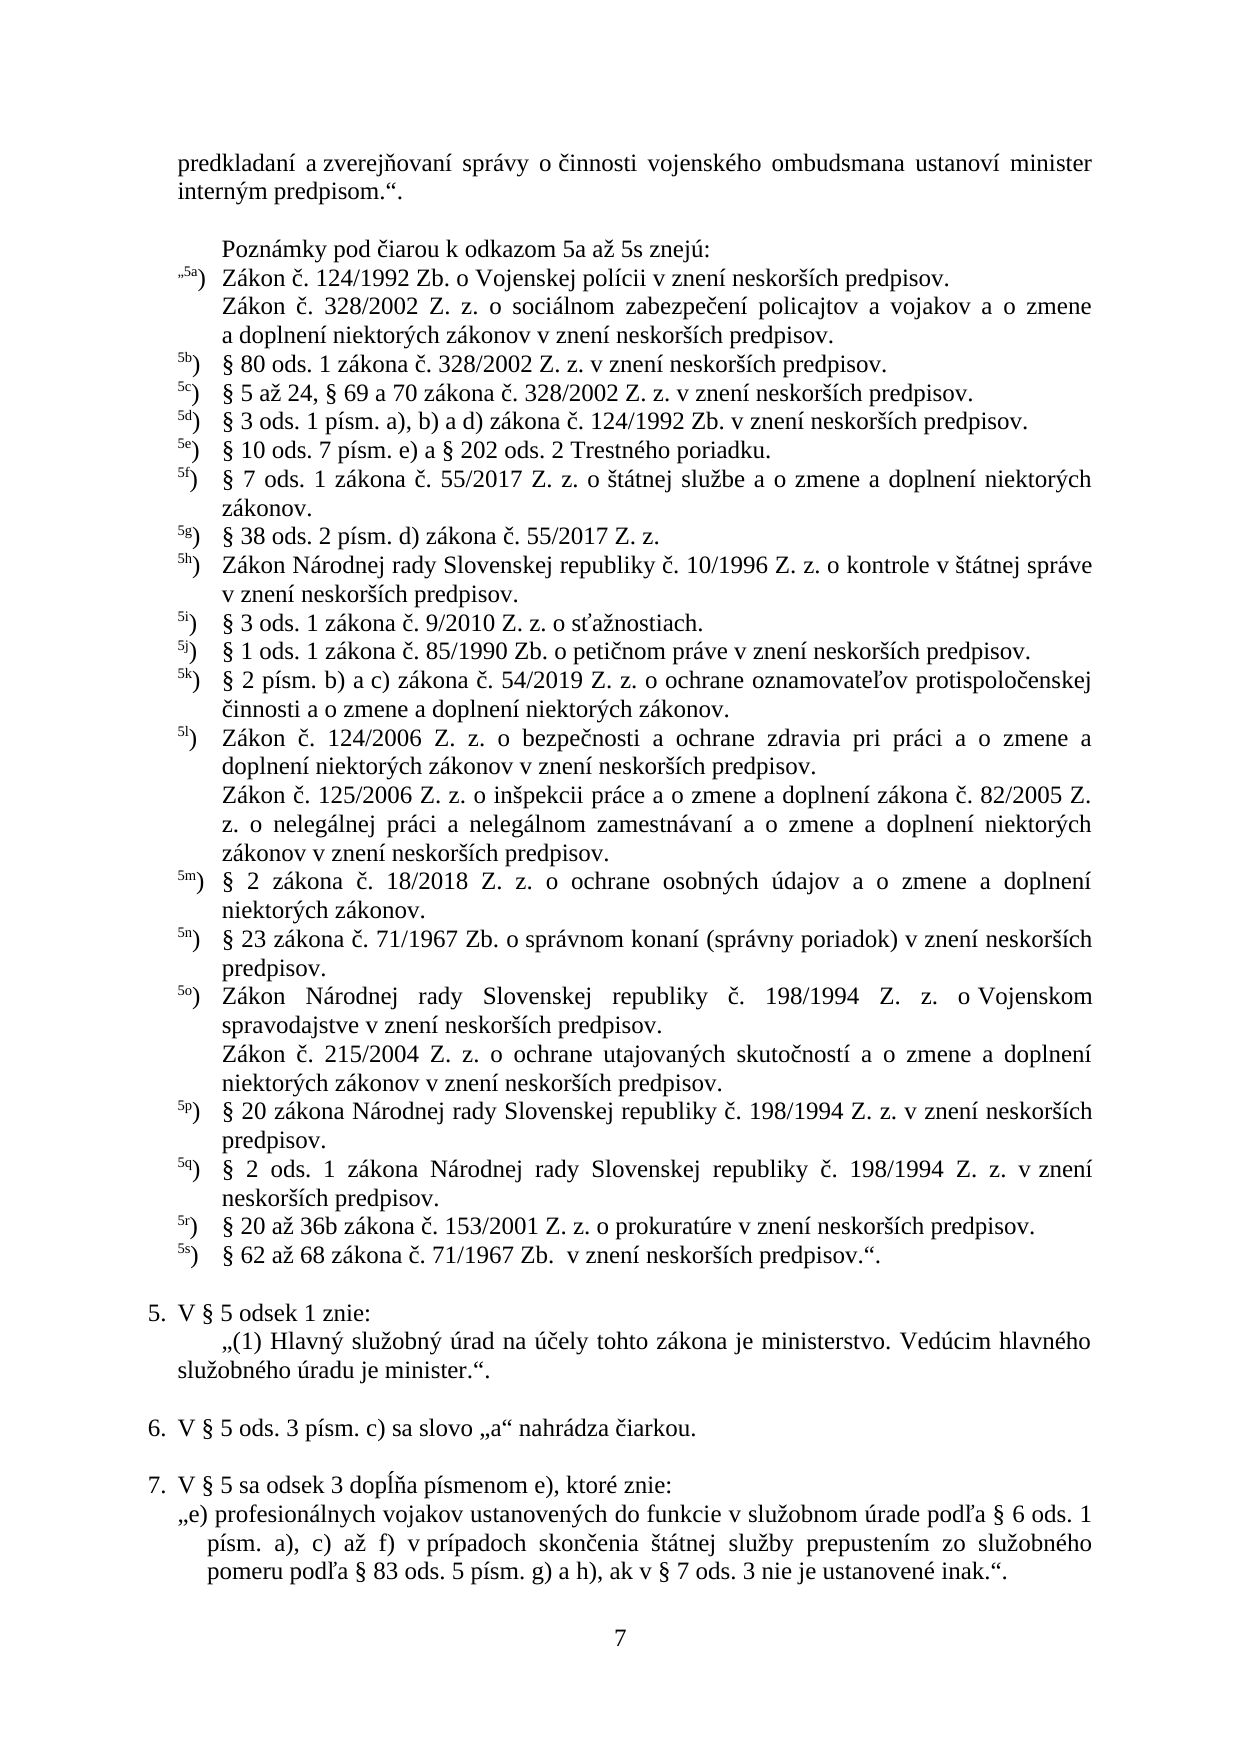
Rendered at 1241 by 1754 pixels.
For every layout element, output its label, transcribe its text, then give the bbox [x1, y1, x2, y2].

text 5b) § 80 ods. 1 zákona č. 328/2002 Z. z. v znení neskorších predpisov. [177, 349, 1092, 378]
text 5h) Zákon Národnej rady Slovenskej republiky č. 10/1996 Z. z. o kontrole v štátnej správe v znení neskorších predpisov. [177, 550, 1092, 608]
text 5e) § 10 ods. 7 písm. e) a § 202 ods. 2 Trestného poriadku. [177, 435, 1092, 464]
text „e) profesionálnych vojakov ustanovených do funkcie v služobnom úrade podľa § 6 ods. 1 písm. a), c) až f) v prípadoch skončenia štátnej služby prepustením zo služobného pomeru podľa § 83 ods. 5 písm. g) a h), ak v § 7 ods. 3 nie je ustanovené inak.“. [177, 1499, 1092, 1585]
text „(1) Hlavný služobný úrad na účely tohto zákona je ministerstvo. Vedúcim hlavného služobného úradu je minister.“. [177, 1326, 1092, 1384]
text 5i) § 3 ods. 1 zákona č. 9/2010 Z. z. o sťažnostiach. [177, 608, 1092, 636]
text Zákon č. 328/2002 Z. z. o sociálnom zabezpečení policajtov a vojakov a o zmene a doplnení niektorých zákonov v znení neskorších predpisov. [177, 291, 1092, 349]
text 5l) Zákon č. 124/2006 Z. z. o bezpečnosti a ochrane zdravia pri práci a o zmene a doplnení niektorých zákonov v znení neskorších predpisov. [177, 723, 1092, 780]
text 5s) § 62 až 68 zákona č. 71/1967 Zb. v znení neskorších predpisov.“. [177, 1240, 1092, 1269]
text 5d) § 3 ods. 1 písm. a), b) a d) zákona č. 124/1992 Zb. v znení neskorších predpisov. [177, 406, 1092, 435]
text 5c) § 5 až 24, § 69 a 70 zákona č. 328/2002 Z. z. v znení neskorších predpisov. [177, 378, 1092, 406]
text Zákon č. 215/2004 Z. z. o ochrane utajovaných skutočností a o zmene a doplnení niektorých zákonov v znení neskorších predpisov. [177, 1039, 1092, 1096]
text 5f) § 7 ods. 1 zákona č. 55/2017 Z. z. o štátnej službe a o zmene a doplnení niektorých zákonov. [177, 464, 1092, 521]
text 5p) § 20 zákona Národnej rady Slovenskej republiky č. 198/1994 Z. z. v znení neskorších predpisov. [177, 1096, 1092, 1154]
text 5q) § 2 ods. 1 zákona Národnej rady Slovenskej republiky č. 198/1994 Z. z. v znení neskorších predpisov. [177, 1154, 1092, 1211]
text Poznámky pod čiarou k odkazom 5a až 5s znejú: [148, 234, 1092, 263]
text 5m) § 2 zákona č. 18/2018 Z. z. o ochrane osobných údajov a o zmene a doplnení niektorých zákonov. [177, 866, 1092, 924]
text 5n) § 23 zákona č. 71/1967 Zb. o správnom konaní (správny poriadok) v znení neskorších predpisov. [177, 924, 1092, 981]
list V § 5 sa odsek 3 dopĺňa písmenom e), ktoré znie: [148, 1470, 1092, 1499]
text 5j) § 1 ods. 1 zákona č. 85/1990 Zb. o petičnom práve v znení neskorších predpisov. [177, 636, 1092, 665]
text 5k) § 2 písm. b) a c) zákona č. 54/2019 Z. z. o ochrane oznamovateľov protispoločenskej činnosti a o zmene a doplnení niektorých zákonov. [177, 665, 1092, 723]
text 5g) § 38 ods. 2 písm. d) zákona č. 55/2017 Z. z. [177, 521, 1092, 550]
text Zákon č. 125/2006 Z. z. o inšpekcii práce a o zmene a doplnení zákona č. 82/2005 Z. z. o nelegálnej práci a nelegálnom zamestnávaní a o zmene a doplnení niektorých zákonov v znení neskorších predpisov. [177, 780, 1092, 866]
list V § 5 odsek 1 znie: [148, 1298, 1092, 1326]
text 5r) § 20 až 36b zákona č. 153/2001 Z. z. o prokuratúre v znení neskorších predpisov. [177, 1211, 1092, 1240]
list V § 5 ods. 3 písm. c) sa slovo „a“ nahrádza čiarkou. [148, 1413, 1092, 1441]
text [177, 148, 1092, 205]
text „5a) Zákon č. 124/1992 Zb. o Vojenskej polícii v znení neskorších predpisov. [177, 263, 1092, 291]
text 5o) Zákon Národnej rady Slovenskej republiky č. 198/1994 Z. z. o Vojenskom spravodajstve v znení neskorších predpisov. [177, 981, 1092, 1039]
